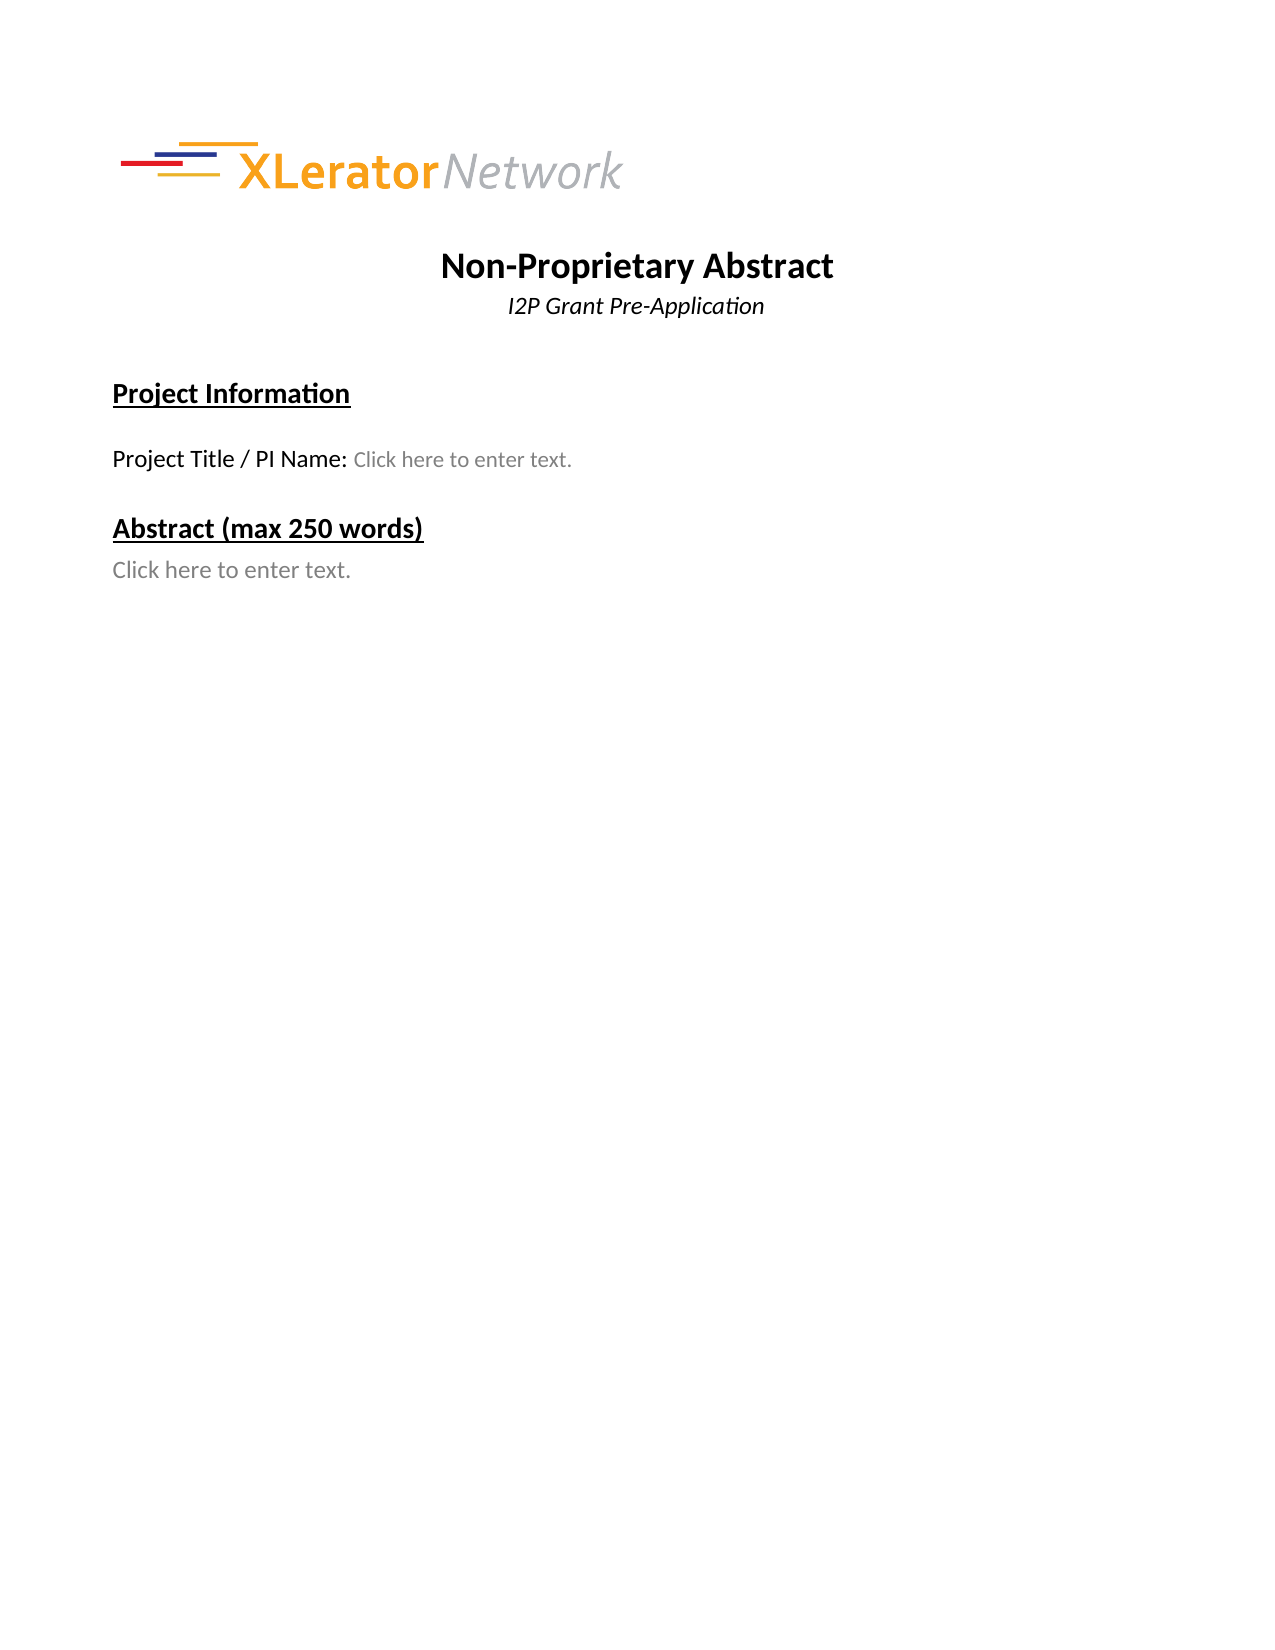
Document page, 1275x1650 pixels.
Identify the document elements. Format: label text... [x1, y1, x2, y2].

text Project Information [112, 375, 1162, 411]
text Non-Proprietary Abstract [112, 242, 1162, 288]
picture [120, 142, 624, 189]
text Project Title / PI Name: [112, 443, 1162, 474]
text Abstract (max 250 words) [112, 511, 1162, 546]
text I2P Grant Pre-Application [112, 290, 1162, 321]
